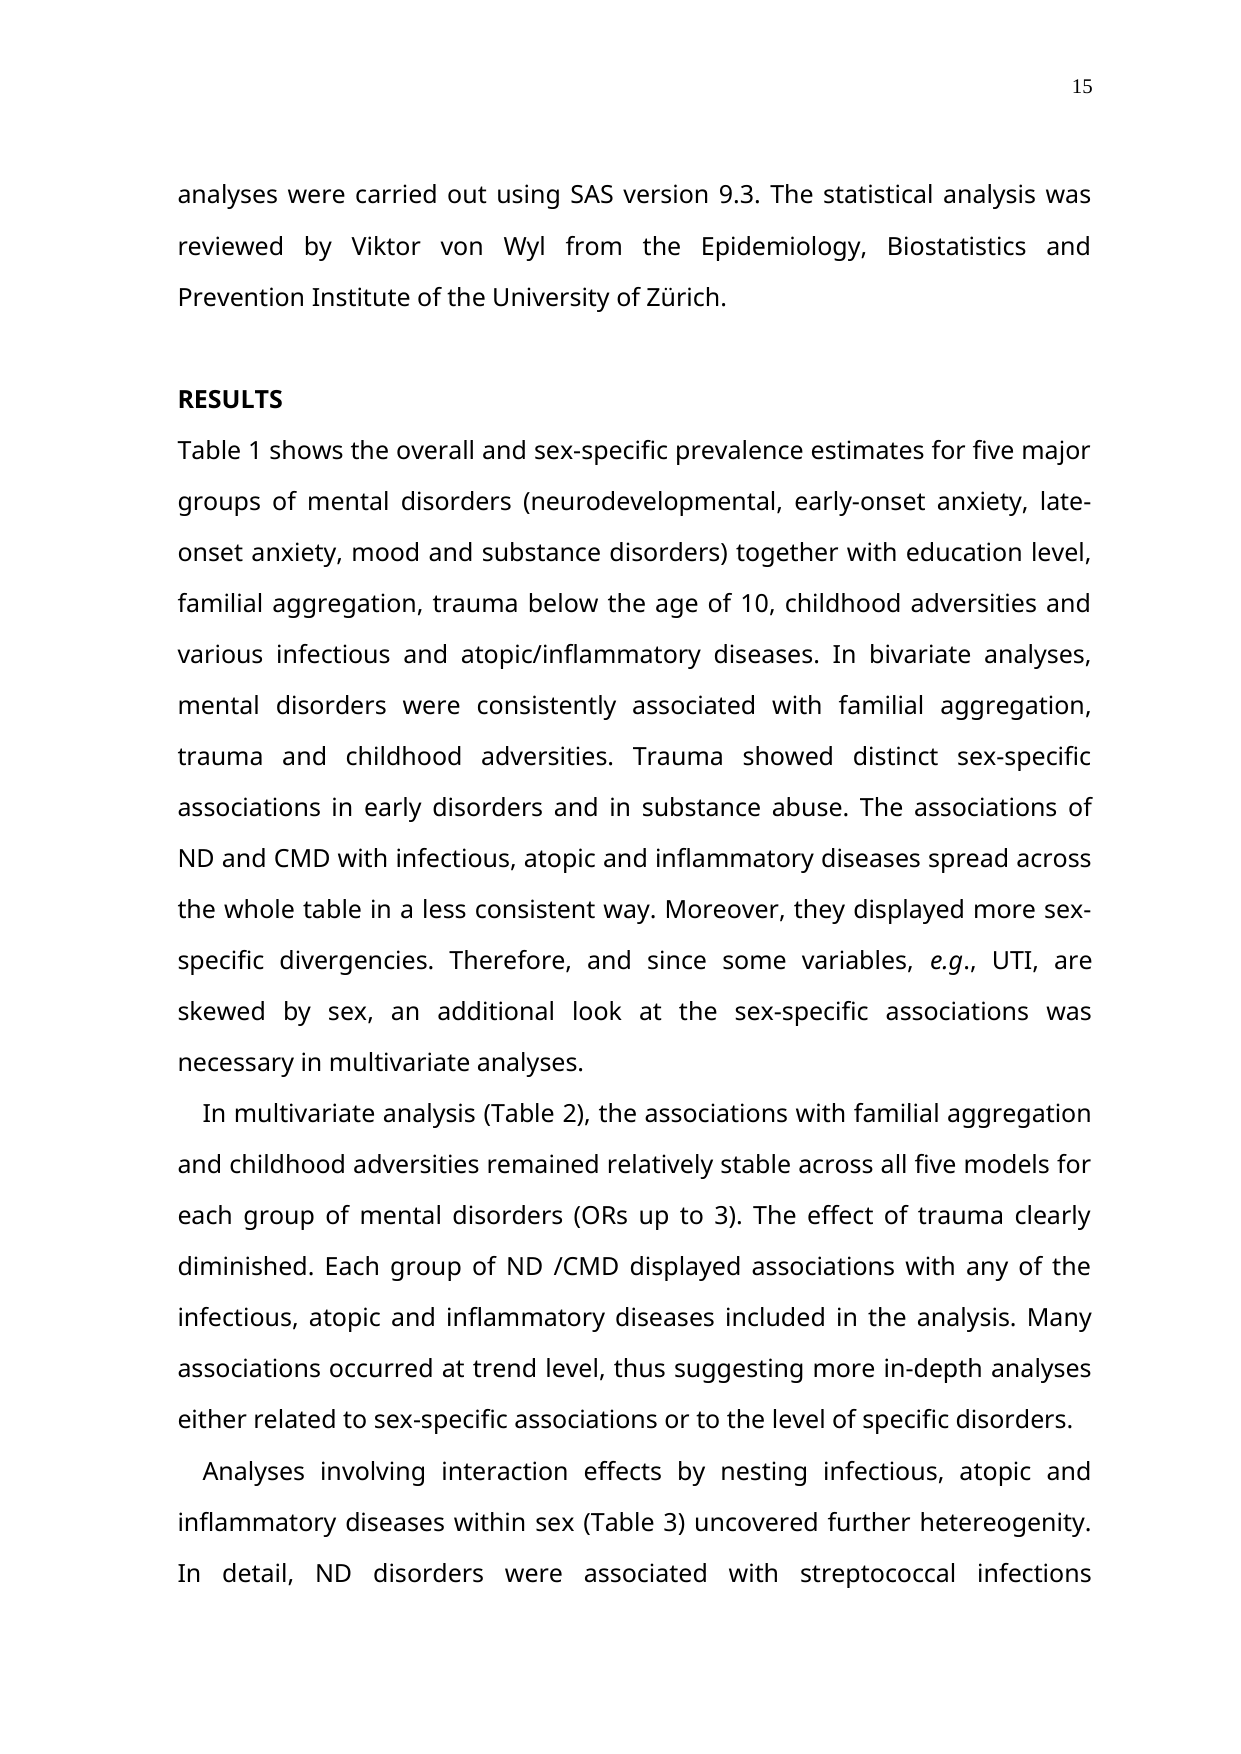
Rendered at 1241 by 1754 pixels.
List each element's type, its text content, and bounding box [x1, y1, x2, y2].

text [177, 177, 1092, 313]
text RESULTS [177, 381, 1092, 415]
text Table 1 shows the overall and sex-specific prevalence estimates for five major groups of mental disorders (neurodevelopmental, early-onset anxiety, late-onset anxiety, mood and substance disorders) together with education level, familial aggregation, trauma below the age of 10, childhood adversities and various infectious and atopic/inflammatory diseases. In bivariate analyses, mental disorders were consistently associated with familial aggregation, trauma and childhood adversities. Trauma showed distinct sex-specific associations in early disorders and in substance abuse. The associations of ND and CMD with infectious, atopic and inflammatory diseases spread across the whole table in a less consistent way. Moreover, they displayed more sex-specific divergencies. Therefore, and since some variables, e.g., UTI, are skewed by sex, an additional look at the sex-specific associations was necessary in multivariate analyses. [177, 432, 1092, 1079]
text In multivariate analysis (Table 2), the associations with familial aggregation and childhood adversities remained relatively stable across all five models for each group of mental disorders (ORs up to 3). The effect of trauma clearly diminished. Each group of ND /CMD displayed associations with any of the infectious, atopic and inflammatory diseases included in the analysis. Many associations occurred at trend level, thus suggesting more in-depth analyses either related to sex-specific associations or to the level of specific disorders. [177, 1096, 1092, 1436]
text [177, 1453, 1092, 1589]
